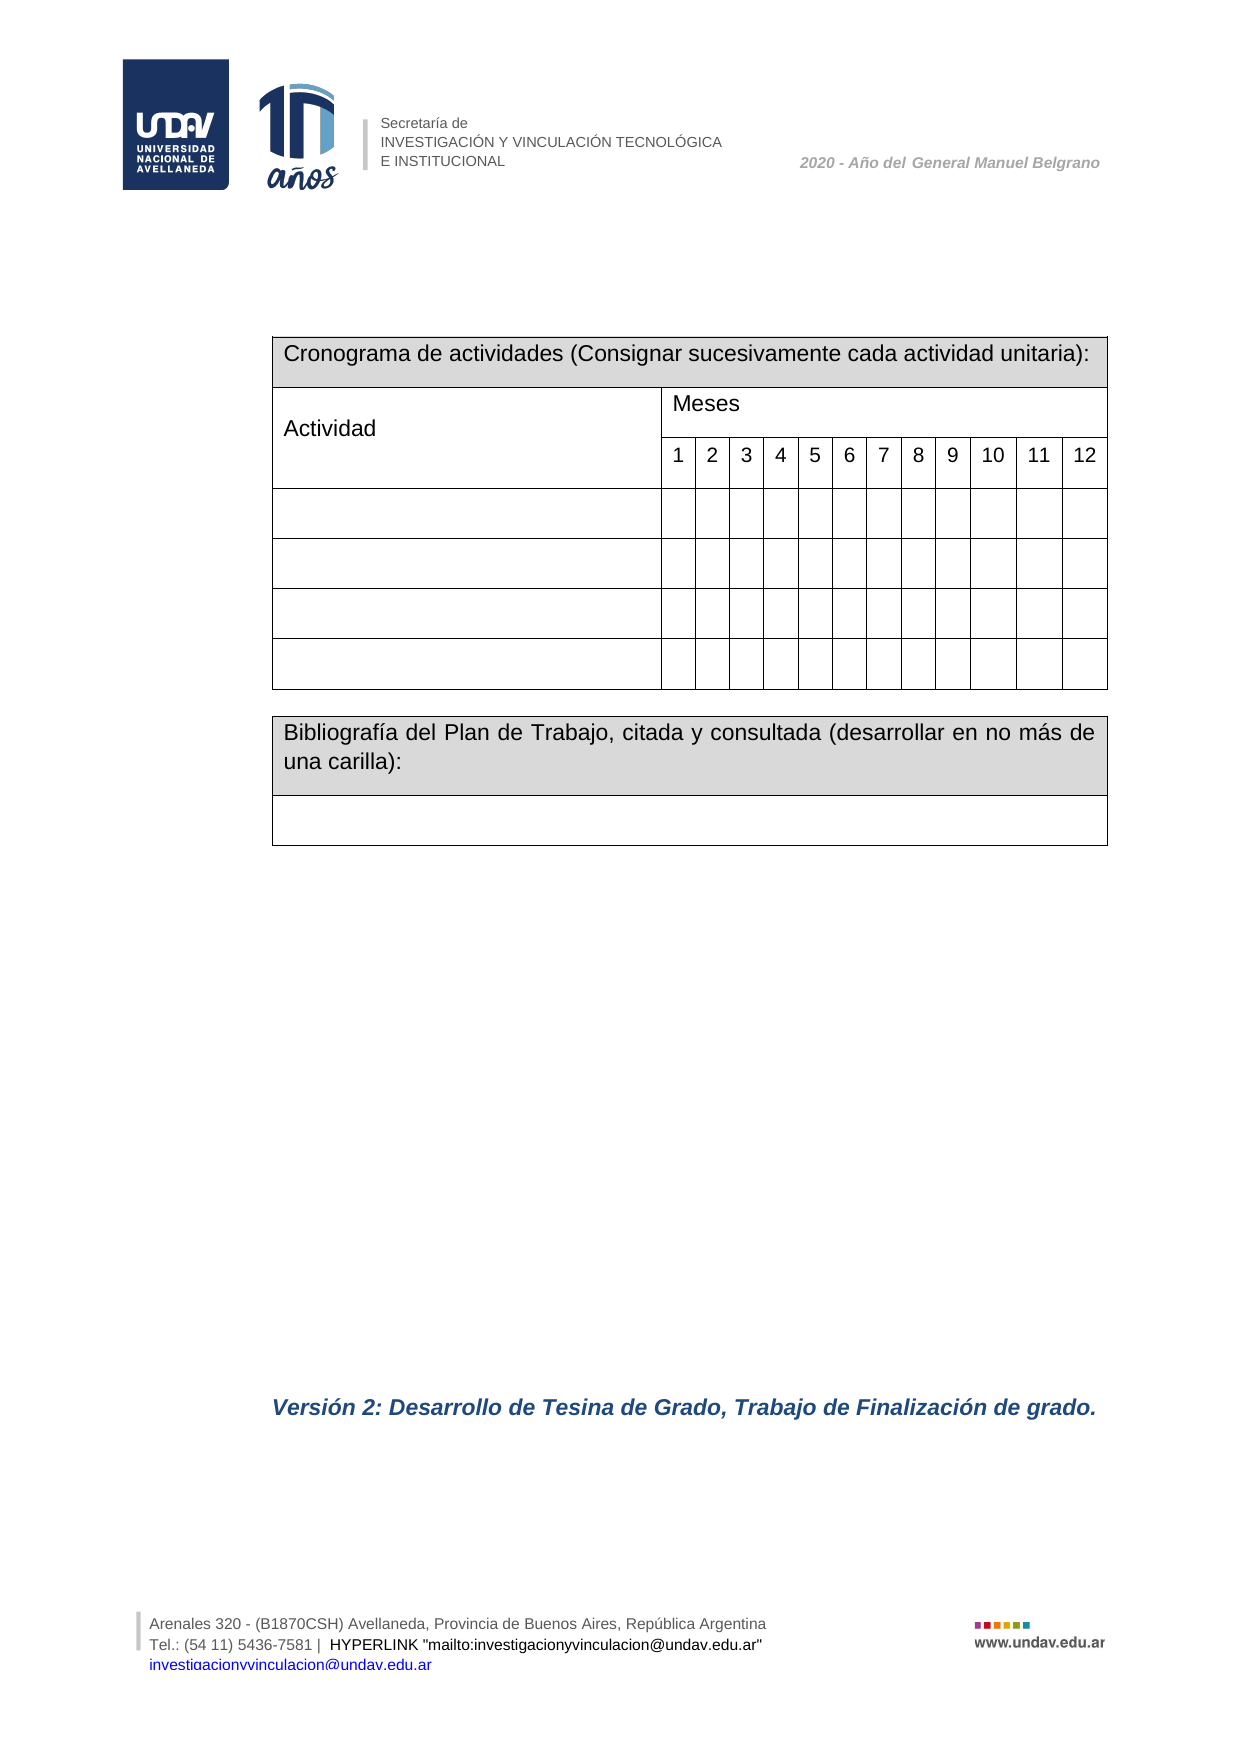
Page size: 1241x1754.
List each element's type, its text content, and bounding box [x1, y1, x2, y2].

table_cell [833, 489, 866, 538]
table_cell [936, 639, 970, 689]
table_cell [1017, 539, 1062, 588]
table_cell [1063, 489, 1107, 538]
table_cell [936, 539, 970, 588]
table_cell [1063, 639, 1107, 689]
table_cell 12 [1063, 438, 1107, 487]
table_cell 7 [867, 438, 901, 487]
table_cell [799, 539, 832, 588]
table_cell Meses [662, 388, 1107, 437]
table_cell 10 [971, 438, 1016, 487]
table_cell [273, 489, 661, 538]
table_cell [696, 639, 729, 689]
table_cell [902, 489, 935, 538]
table_cell [1017, 589, 1062, 638]
table_cell [1017, 639, 1062, 689]
table_cell [867, 489, 901, 538]
table_cell [730, 489, 763, 538]
table_cell [730, 589, 763, 638]
table_cell 2 [696, 438, 729, 487]
table_cell [273, 639, 661, 689]
table_cell [971, 539, 1016, 588]
table_cell [867, 639, 901, 689]
table_cell [902, 639, 935, 689]
table_cell 11 [1017, 438, 1062, 487]
table_cell [1063, 539, 1107, 588]
table_cell 8 [902, 438, 935, 487]
table_cell [273, 539, 661, 588]
table_cell [696, 589, 729, 638]
table_cell 5 [799, 438, 832, 487]
table_cell [799, 589, 832, 638]
picture [974, 1622, 1105, 1651]
table_cell [696, 539, 729, 588]
table_cell [833, 589, 866, 638]
table_cell [833, 639, 866, 689]
table_cell 6 [833, 438, 866, 487]
table_cell [730, 639, 763, 689]
table_cell [1017, 489, 1062, 538]
table_cell [662, 489, 695, 538]
table_cell 3 [730, 438, 763, 487]
table_cell [902, 539, 935, 588]
table_cell Actividad [273, 388, 661, 487]
table_cell [833, 539, 866, 588]
table_cell [971, 489, 1016, 538]
picture [122, 59, 339, 190]
text Versión 2: Desarrollo de Tesina de Grado, Trabajo de Finalización de grado. [272, 1391, 1107, 1420]
table_cell [273, 796, 1107, 845]
table_cell [764, 639, 798, 689]
table_cell [936, 589, 970, 638]
table_cell 9 [936, 438, 970, 487]
table_cell [730, 539, 763, 588]
table_header Cronograma de actividades (Consignar sucesivamente cada actividad unitaria): [273, 338, 1107, 387]
table_cell [662, 539, 695, 588]
table_cell [799, 489, 832, 538]
table_cell [1063, 589, 1107, 638]
table_cell [867, 539, 901, 588]
table_cell [273, 589, 661, 638]
table_cell 1 [662, 438, 695, 487]
table_cell [936, 489, 970, 538]
table_cell [764, 539, 798, 588]
table_cell [764, 489, 798, 538]
table_header Bibliografía del Plan de Trabajo, citada y consultada (desarrollar en no más de una carilla): [273, 717, 1107, 795]
table_cell [799, 639, 832, 689]
table_cell [662, 639, 695, 689]
table_cell [696, 489, 729, 538]
table_cell [662, 589, 695, 638]
table_cell [902, 589, 935, 638]
table_cell [764, 589, 798, 638]
table_cell [971, 639, 1016, 689]
table_cell [971, 589, 1016, 638]
table_cell [867, 589, 901, 638]
table_cell 4 [764, 438, 798, 487]
